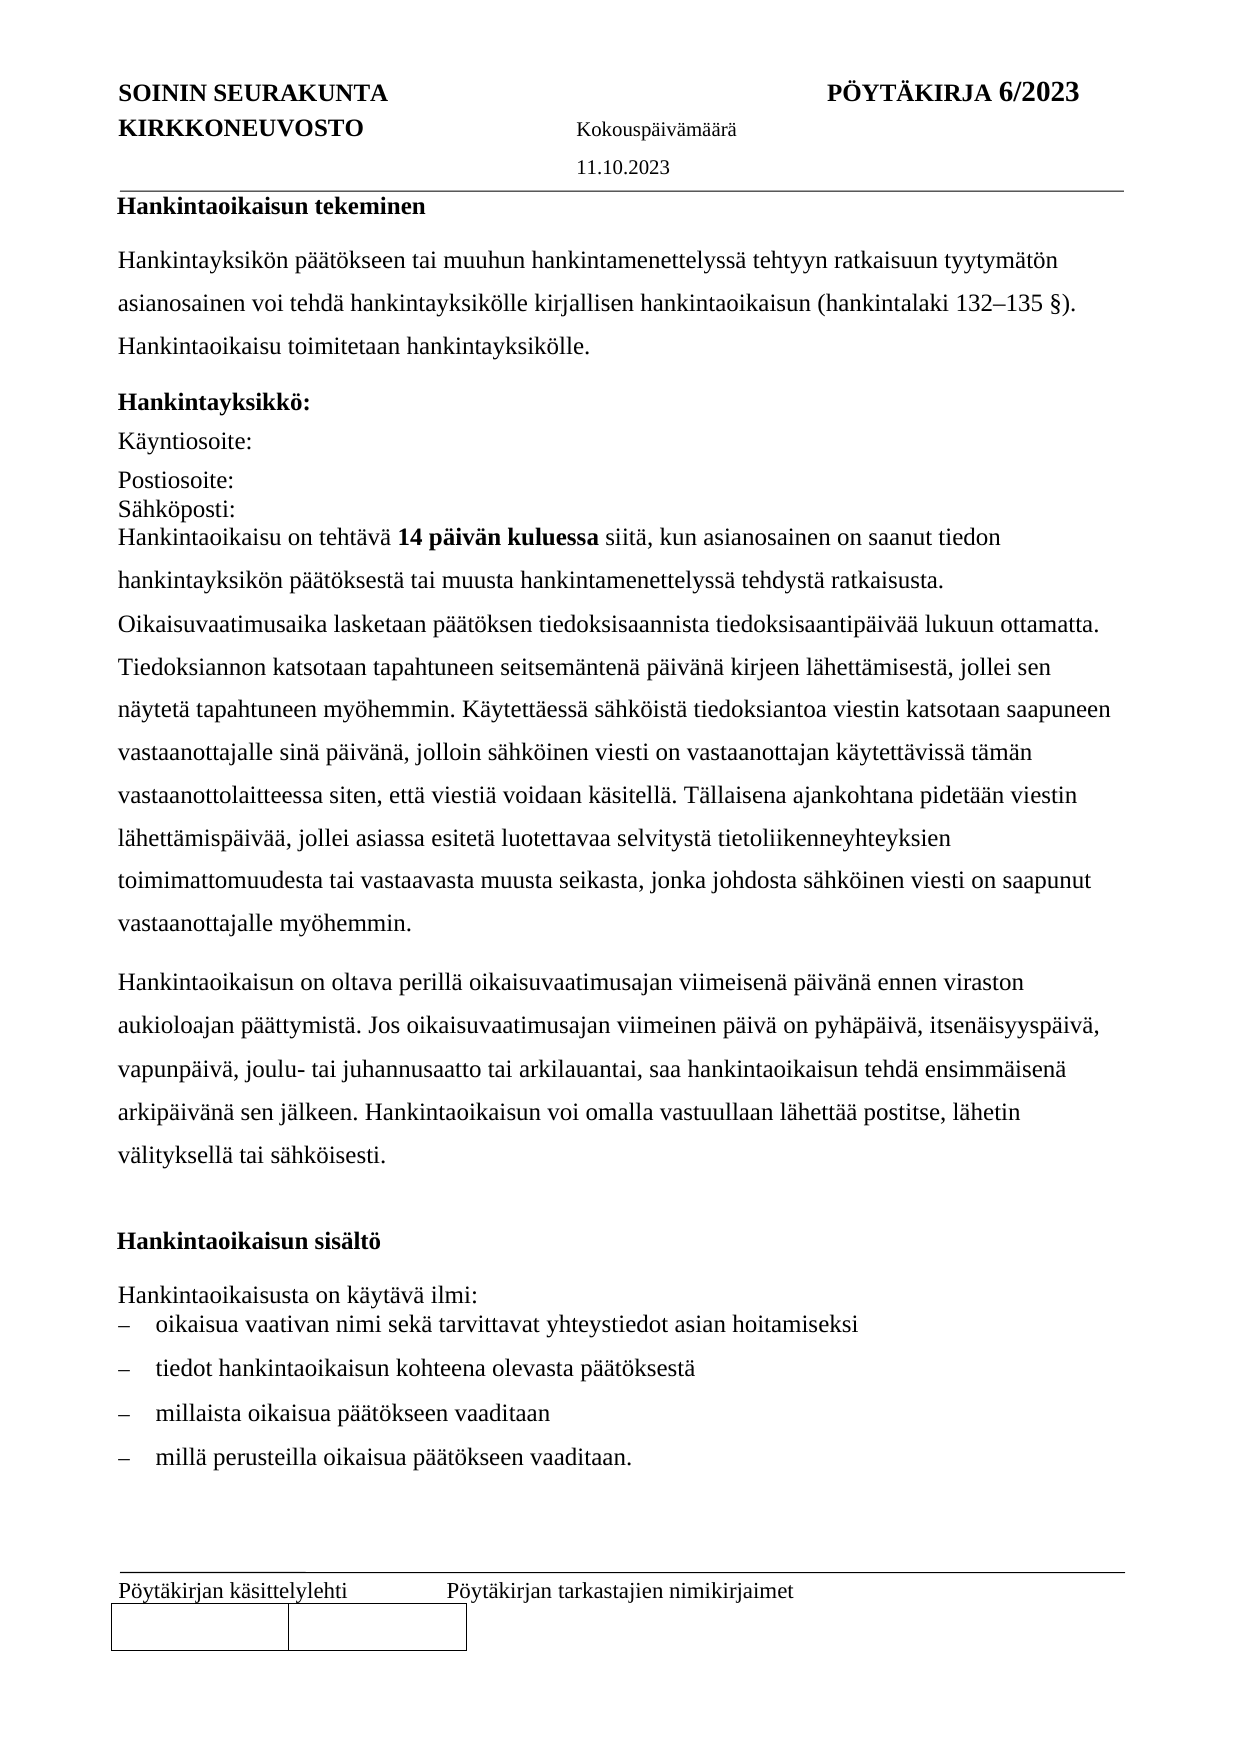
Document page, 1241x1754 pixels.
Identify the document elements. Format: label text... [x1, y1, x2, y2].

list tiedot hankintaoikaisun kohteena olevasta päätöksestä [118, 1353, 1122, 1382]
text Hankintayksikkö: [118, 387, 1122, 415]
list millä perusteilla oikaisua päätökseen vaaditaan. [118, 1442, 1122, 1471]
text Postiosoite: [118, 465, 1122, 494]
text Hankintayksikön päätökseen tai muuhun hankintamenettelyssä tehtyyn ratkaisuun tyytymätön asianosainen voi tehdä hankintayksikölle kirjallisen hankintaoikaisun (hankintalaki 132–135 §). [118, 245, 1122, 317]
text Hankintaoikaisun on oltava perillä oikaisuvaatimusajan viimeisenä päivänä ennen viraston aukioloajan päättymistä. Jos oikaisuvaatimusajan viimeinen päivä on pyhäpäivä, itsenäisyyspäivä, vapunpäivä, joulu- tai juhannusaatto tai arkilauantai, saa hankintaoikaisun tehdä ensimmäisenä arkipäivänä sen jälkeen. Hankintaoikaisun voi omalla vastuullaan lähettää postitse, lähetin välityksellä tai sähköisesti. [118, 967, 1122, 1169]
text Hankintaoikaisu toimitetaan hankintayksikölle. [118, 331, 1122, 360]
list oikaisua vaativan nimi sekä tarvittavat yhteystiedot asian hoitamiseksi [118, 1309, 1122, 1338]
text Oikaisuvaatimusaika lasketaan päätöksen tiedoksisaannista tiedoksisaantipäivää lukuun ottamatta. Tiedoksiannon katsotaan tapahtuneen seitsemäntenä päivänä kirjeen lähettämisestä, jollei sen näytetä tapahtuneen myöhemmin. Käytettäessä sähköistä tiedoksiantoa viestin katsotaan saapuneen vastaanottajalle sinä päivänä, jolloin sähköinen viesti on vastaanottajan käytettävissä tämän vastaanottolaitteessa siten, että viestiä voidaan käsitellä. Tällaisena ajankohtana pidetään viestin lähettämispäivää, jollei asiassa esitetä luotettavaa selvitystä tietoliikenneyhteyksien toimimattomuudesta tai vastaavasta muusta seikasta, jonka johdosta sähköinen viesti on saapunut vastaanottajalle myöhemmin. [118, 609, 1122, 937]
text Hankintaoikaisu on tehtävä 14 päivän kuluessa siitä, kun asianosainen on saanut tiedon hankintayksikön päätöksestä tai muusta hankintamenettelyssä tehdystä ratkaisusta. [118, 522, 1122, 594]
text Käyntiosoite: [118, 426, 1122, 455]
list millaista oikaisua päätökseen vaaditaan [118, 1398, 1122, 1426]
text Hankintaoikaisusta on käytävä ilmi: [118, 1280, 1122, 1309]
text Sähköposti: [118, 494, 1122, 522]
subtitle Hankintaoikaisun tekeminen [117, 191, 1122, 220]
subtitle Hankintaoikaisun sisältö [117, 1226, 1122, 1255]
